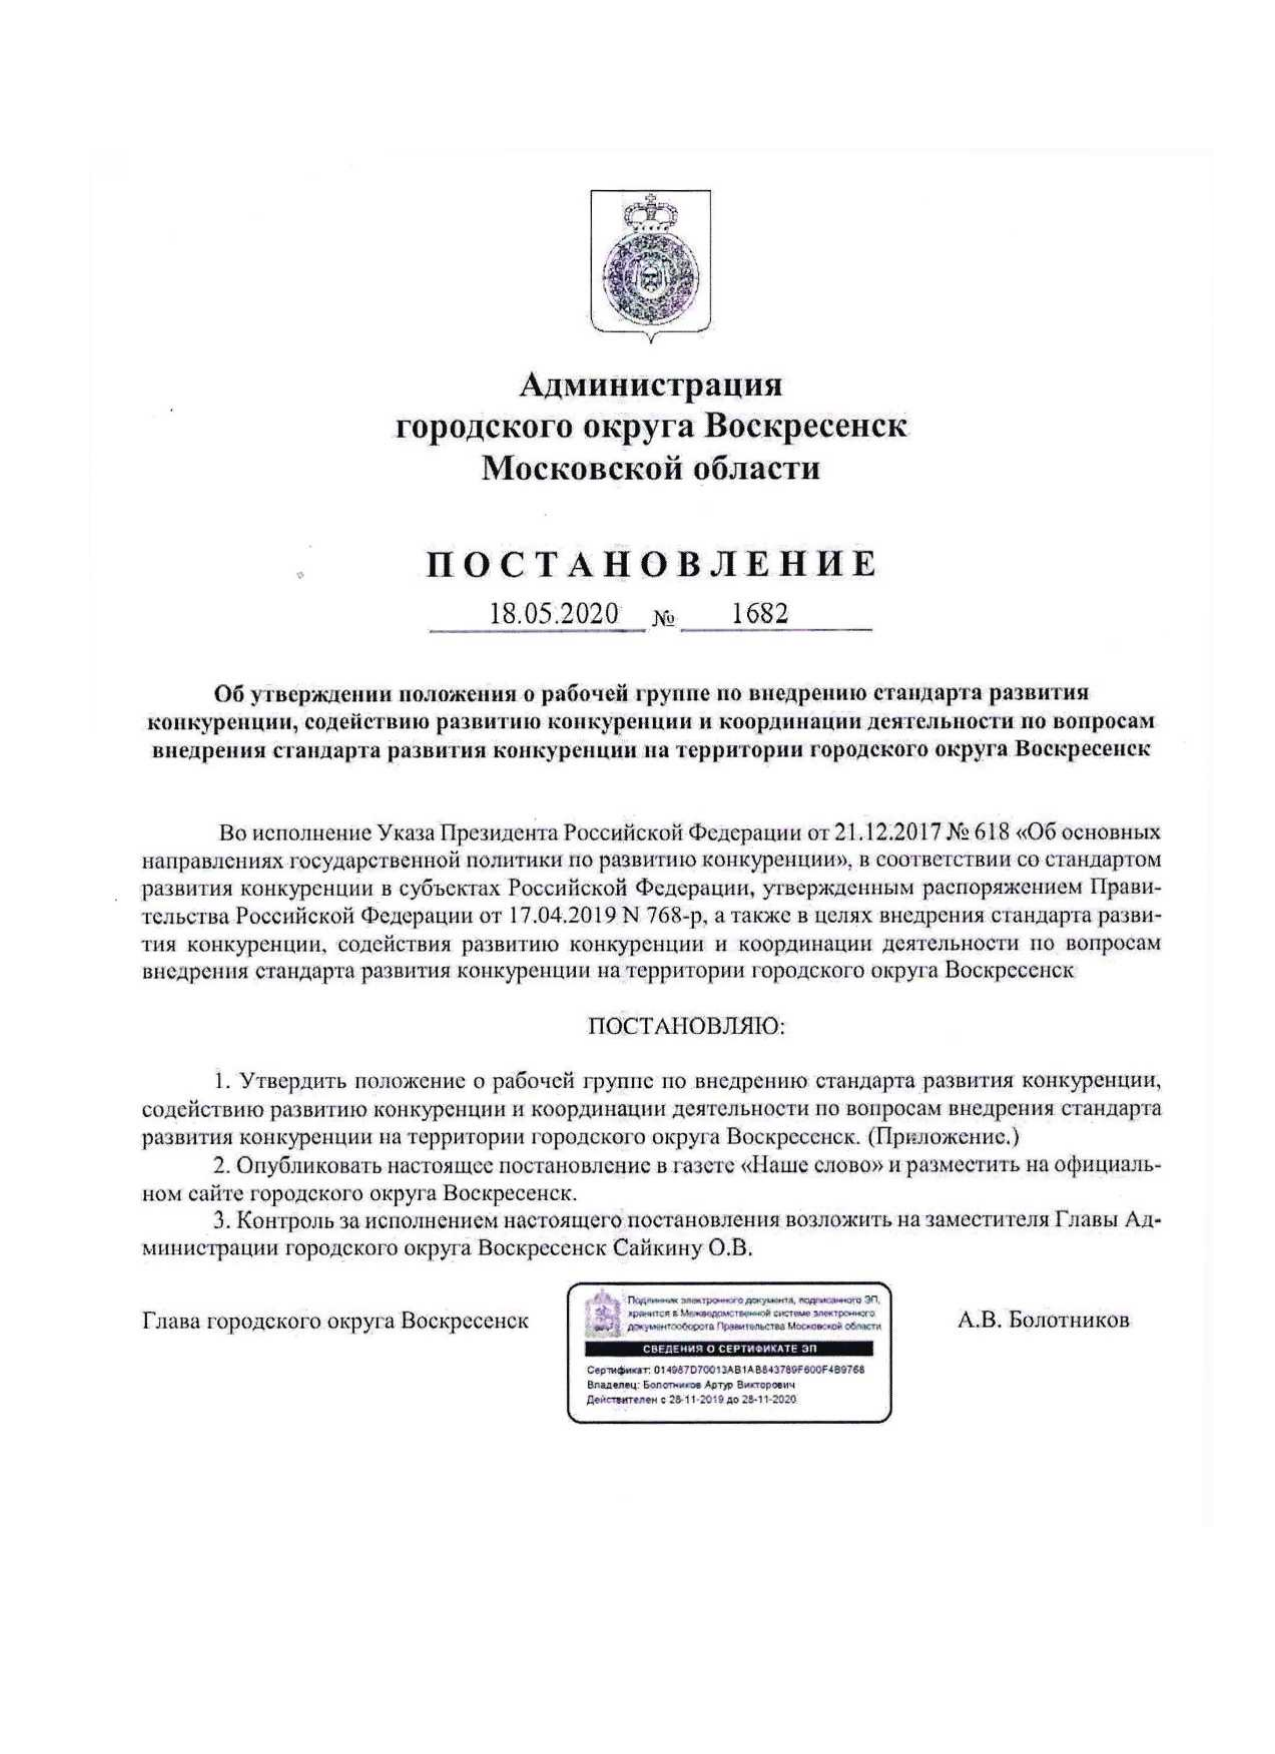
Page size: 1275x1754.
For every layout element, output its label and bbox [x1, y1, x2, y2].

picture [88, 148, 1214, 1527]
